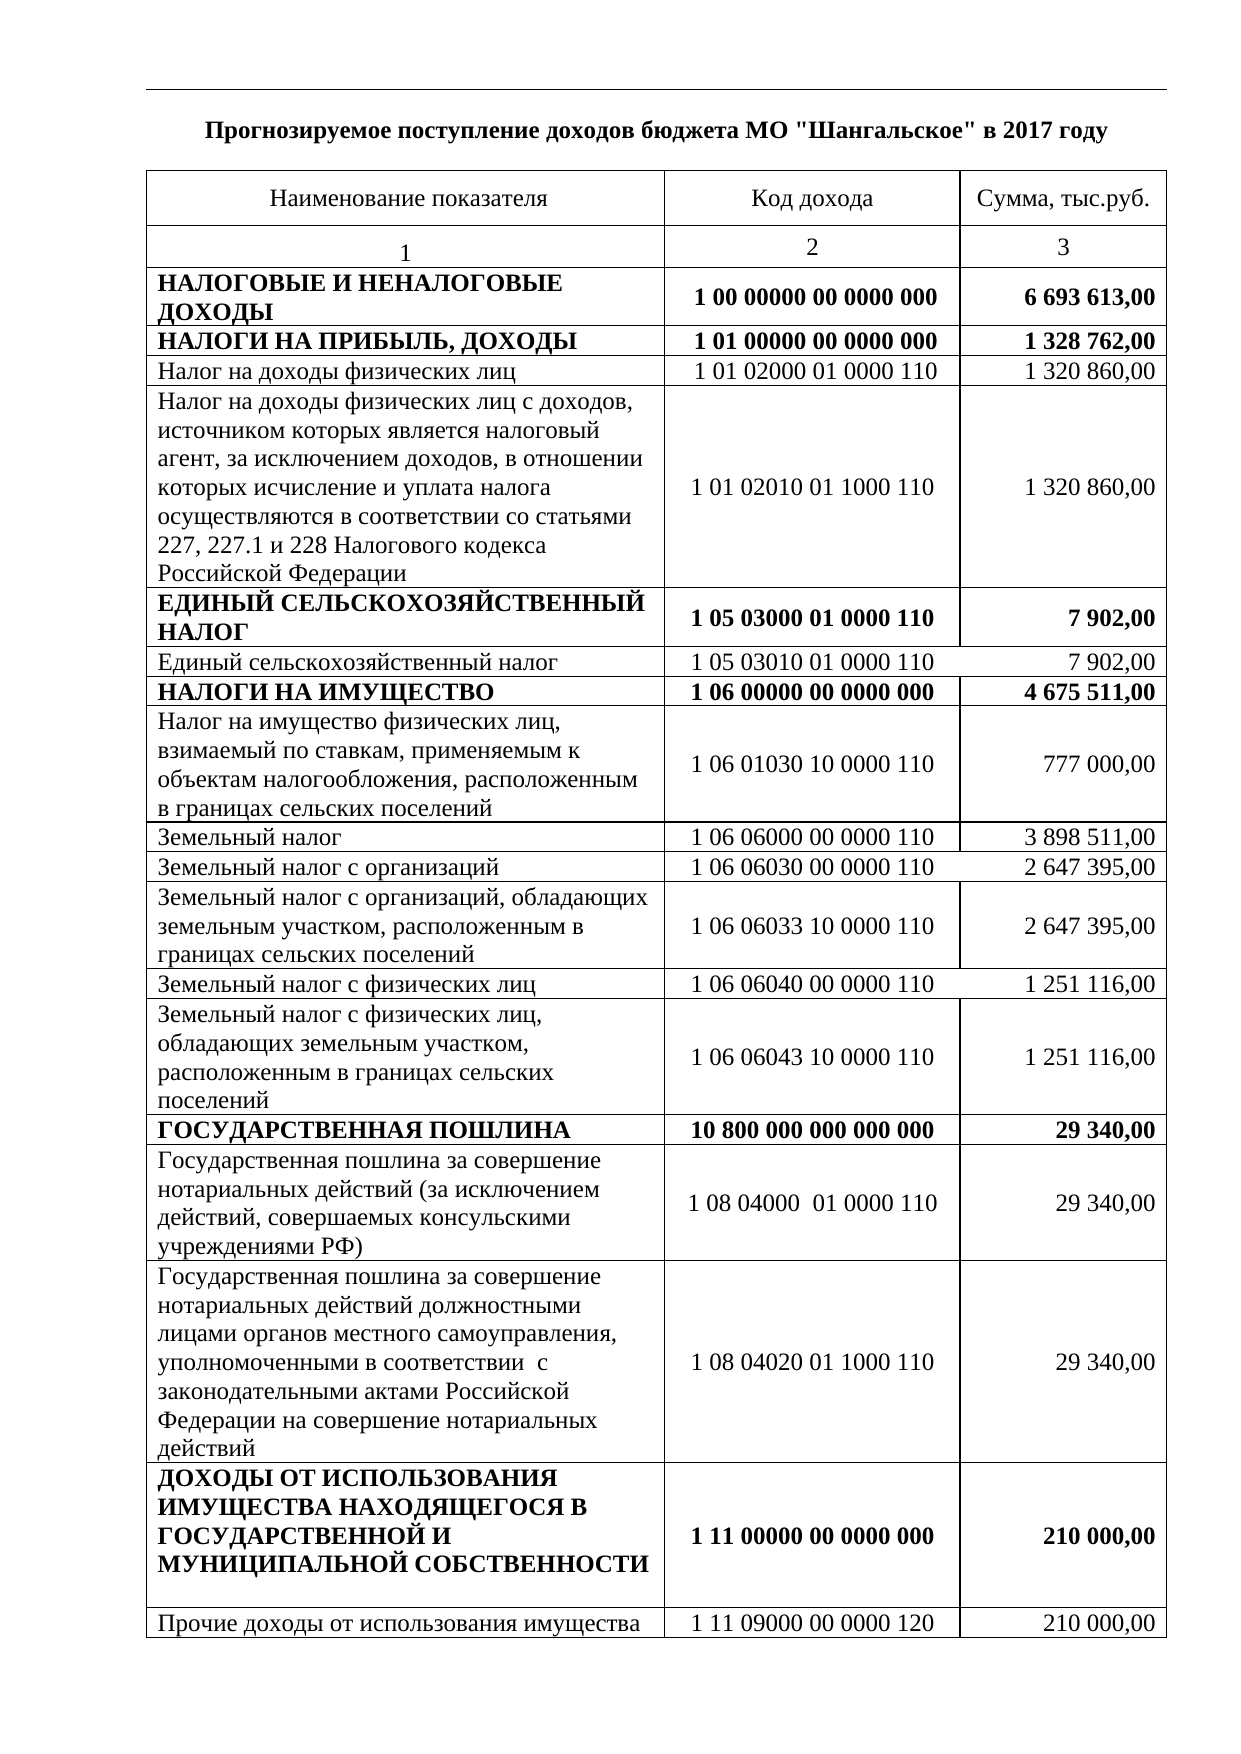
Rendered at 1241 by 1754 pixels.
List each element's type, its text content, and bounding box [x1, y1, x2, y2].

table_cell 6 693 613,00 [961, 268, 1166, 325]
table_cell 1 06 06040 00 0000 110 [665, 969, 960, 998]
table_cell 1 05 03010 01 0000 110 [665, 647, 960, 676]
table_cell 29 340,00 [961, 1115, 1166, 1144]
table_cell 1 00 00000 00 0000 000 [665, 268, 959, 325]
table_cell 1 [147, 226, 664, 267]
table_cell 1 08 04020 01 1000 110 [665, 1261, 959, 1462]
table_cell Земельный налог с организаций, обладающих земельным участком, расположенным в границах сельских поселений [147, 882, 664, 968]
table_cell 29 340,00 [961, 1145, 1166, 1260]
table_cell 210 000,00 [961, 1463, 1166, 1607]
table_cell ДОХОДЫ ОТ ИСПОЛЬЗОВАНИЯ ИМУЩЕСТВА НАХОДЯЩЕГОСЯ В ГОСУДАРСТВЕННОЙ И МУНИЦИПАЛЬНОЙ СОБСТВЕННОСТИ [147, 1463, 664, 1607]
table_cell 1 01 00000 00 0000 000 [665, 326, 959, 355]
table_cell Налог на доходы физических лиц [147, 356, 664, 385]
table_cell Налог на доходы физических лиц с доходов, источником которых является налоговый агент, за исключением доходов, в отношении которых исчисление и уплата налога осуществляются в соответствии со статьями 227, 227.1 и 228 Налогового кодекса Российской Федерации [147, 386, 664, 587]
table_cell Государственная пошлина за совершение нотариальных действий (за исключением действий, совершаемых консульскими учреждениями РФ) [147, 1145, 664, 1260]
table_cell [147, 1608, 664, 1637]
table_cell 1 08 04000 01 0000 110 [665, 1145, 959, 1260]
table_cell Земельный налог с физических лиц, обладающих земельным участком, расположенным в границах сельских поселений [147, 999, 664, 1114]
table_cell 1 06 01030 10 0000 110 [665, 706, 959, 821]
table_cell 1 06 06030 00 0000 110 [665, 852, 960, 881]
table_cell Земельный налог [147, 823, 664, 851]
table_cell 29 340,00 [961, 1261, 1166, 1462]
table_cell 1 328 762,00 [961, 326, 1166, 355]
table_cell 1 320 860,00 [961, 386, 1166, 587]
table_cell 2 647 395,00 [961, 882, 1166, 968]
table_cell 7 902,00 [961, 588, 1166, 646]
table_cell 4 675 511,00 [961, 677, 1166, 705]
table_cell 7 902,00 [960, 647, 1166, 676]
table_cell Код дохода [665, 171, 959, 224]
table_cell 1 251 116,00 [960, 969, 1166, 998]
table_cell ЕДИНЫЙ СЕЛЬСКОХОЗЯЙСТВЕННЫЙ НАЛОГ [147, 588, 664, 646]
table_cell Земельный налог с физических лиц [147, 969, 664, 998]
table_cell 1 06 06033 10 0000 110 [665, 882, 959, 968]
table_cell 1 06 00000 00 0000 000 [665, 677, 959, 705]
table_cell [665, 1608, 959, 1637]
table_cell 1 01 02000 01 0000 110 [665, 356, 959, 385]
table_cell 2 [665, 226, 959, 267]
table_cell Единый сельскохозяйственный налог [147, 647, 664, 676]
table_cell Государственная пошлина за совершение нотариальных действий должностными лицами органов местного самоуправления, уполномоченными в соответствии с законодательными актами Российской Федерации на совершение нотариальных действий [147, 1261, 664, 1462]
table_cell Сумма, тыс.руб. [961, 171, 1166, 224]
table_cell 1 320 860,00 [961, 356, 1166, 385]
table_cell 1 251 116,00 [961, 999, 1166, 1114]
table_cell НАЛОГИ НА ПРИБЫЛЬ, ДОХОДЫ [147, 326, 664, 355]
table_cell Налог на имущество физических лиц, взимаемый по ставкам, применяемым к объектам налогообложения, расположенным в границах сельских поселений [147, 706, 664, 821]
table_cell 3 898 511,00 [961, 823, 1166, 851]
table_cell НАЛОГИ НА ИМУЩЕСТВО [147, 677, 664, 705]
table_cell 3 [961, 226, 1166, 267]
table_cell Наименование показателя [147, 171, 664, 224]
table_cell Прогнозируемое поступление доходов бюджета МО "Шангальское" в 2017 году [146, 90, 1167, 170]
table_cell 1 06 06000 00 0000 110 [665, 823, 959, 851]
table_cell 1 01 02010 01 1000 110 [665, 386, 959, 587]
table_cell 1 05 03000 01 0000 110 [665, 588, 959, 646]
table_cell НАЛОГОВЫЕ И НЕНАЛОГОВЫЕ ДОХОДЫ [147, 268, 664, 325]
table_cell 210 000,00 [961, 1608, 1166, 1637]
table_cell ГОСУДАРСТВЕННАЯ ПОШЛИНА [147, 1115, 664, 1144]
table_cell 777 000,00 [961, 706, 1166, 821]
table_cell 1 11 00000 00 0000 000 [665, 1463, 959, 1607]
table_cell 10 800 000 000 000 000 [665, 1115, 959, 1144]
table_cell Земельный налог с организаций [147, 852, 664, 881]
table_cell 2 647 395,00 [960, 852, 1166, 881]
table_cell 1 06 06043 10 0000 110 [665, 999, 959, 1114]
